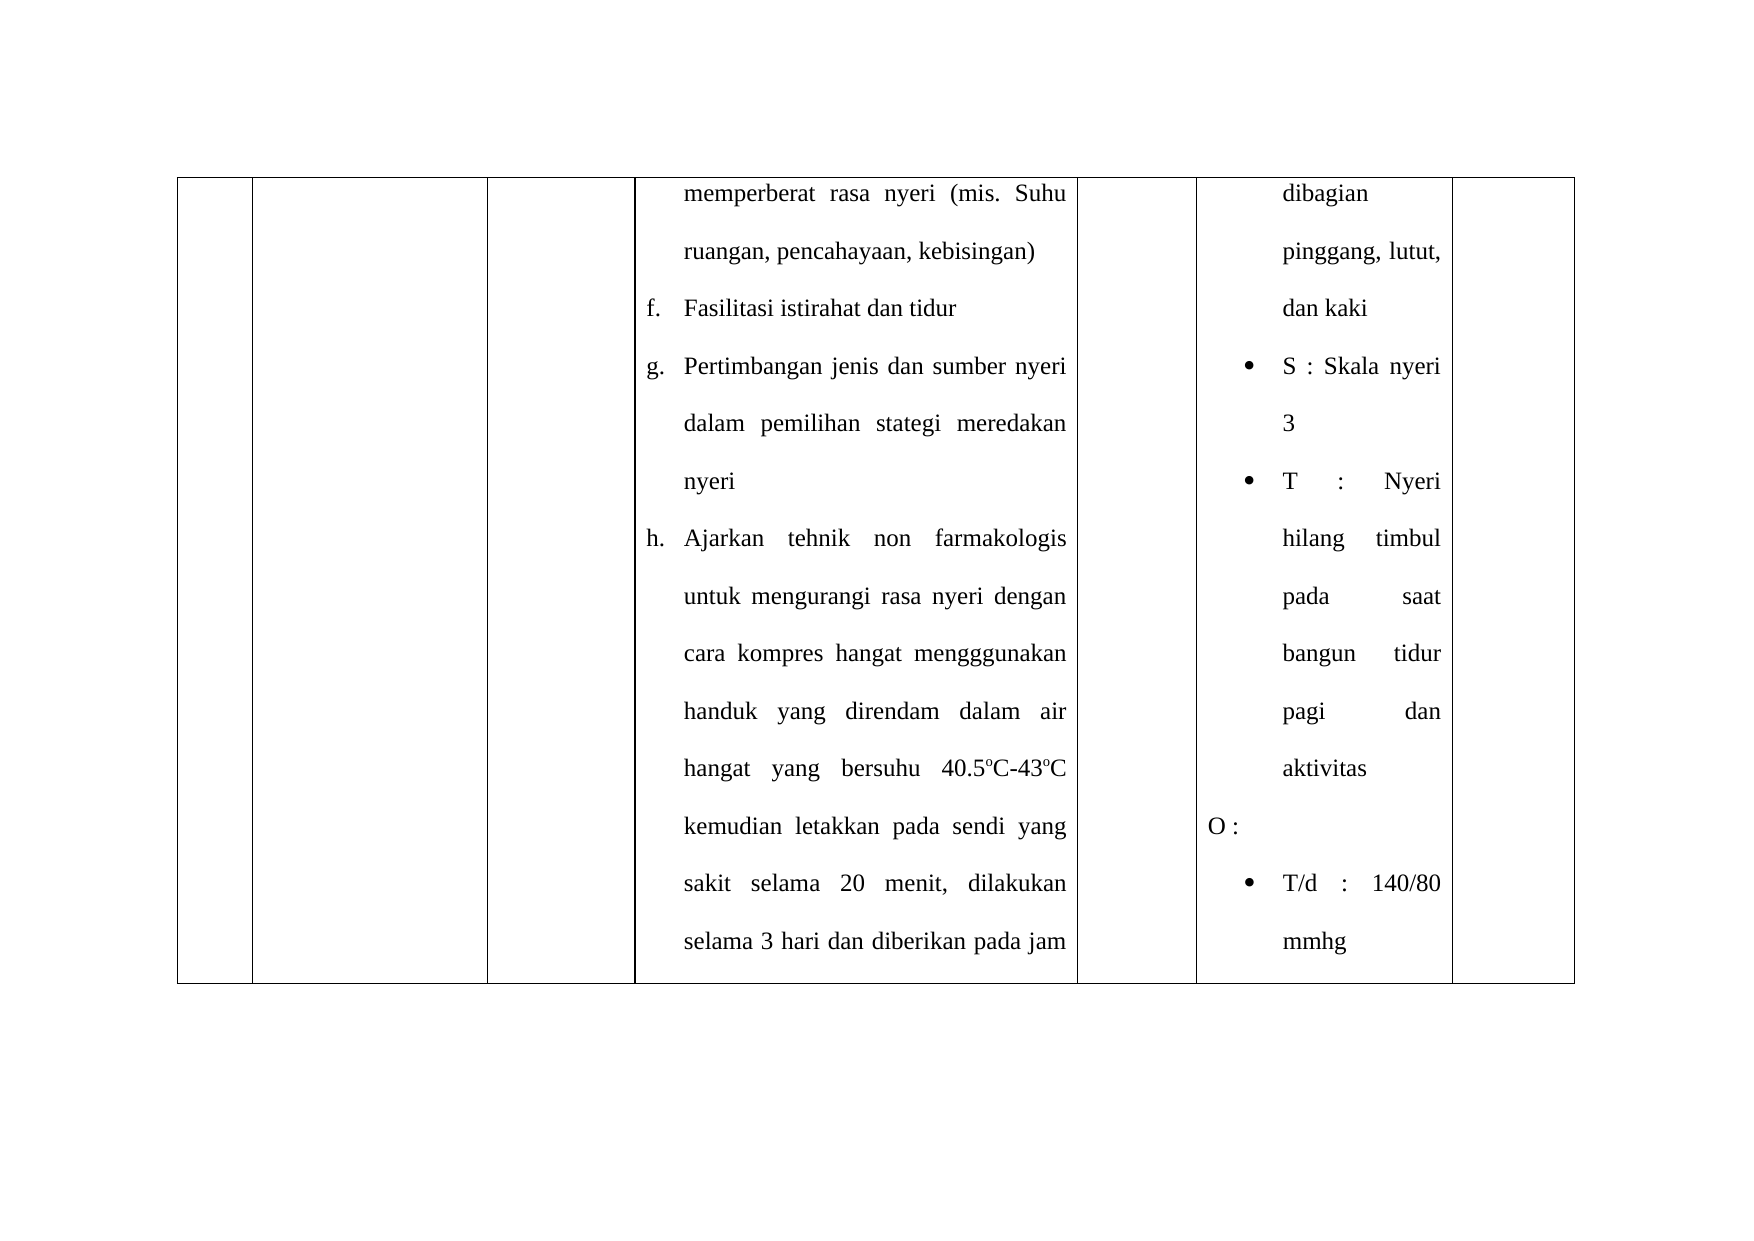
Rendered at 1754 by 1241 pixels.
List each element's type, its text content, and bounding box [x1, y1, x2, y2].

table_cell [1197, 178, 1452, 983]
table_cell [488, 178, 634, 983]
table_cell [1453, 178, 1574, 983]
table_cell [253, 178, 487, 983]
table_cell [1078, 178, 1196, 983]
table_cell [636, 178, 1077, 983]
table_cell 1 [178, 178, 252, 983]
